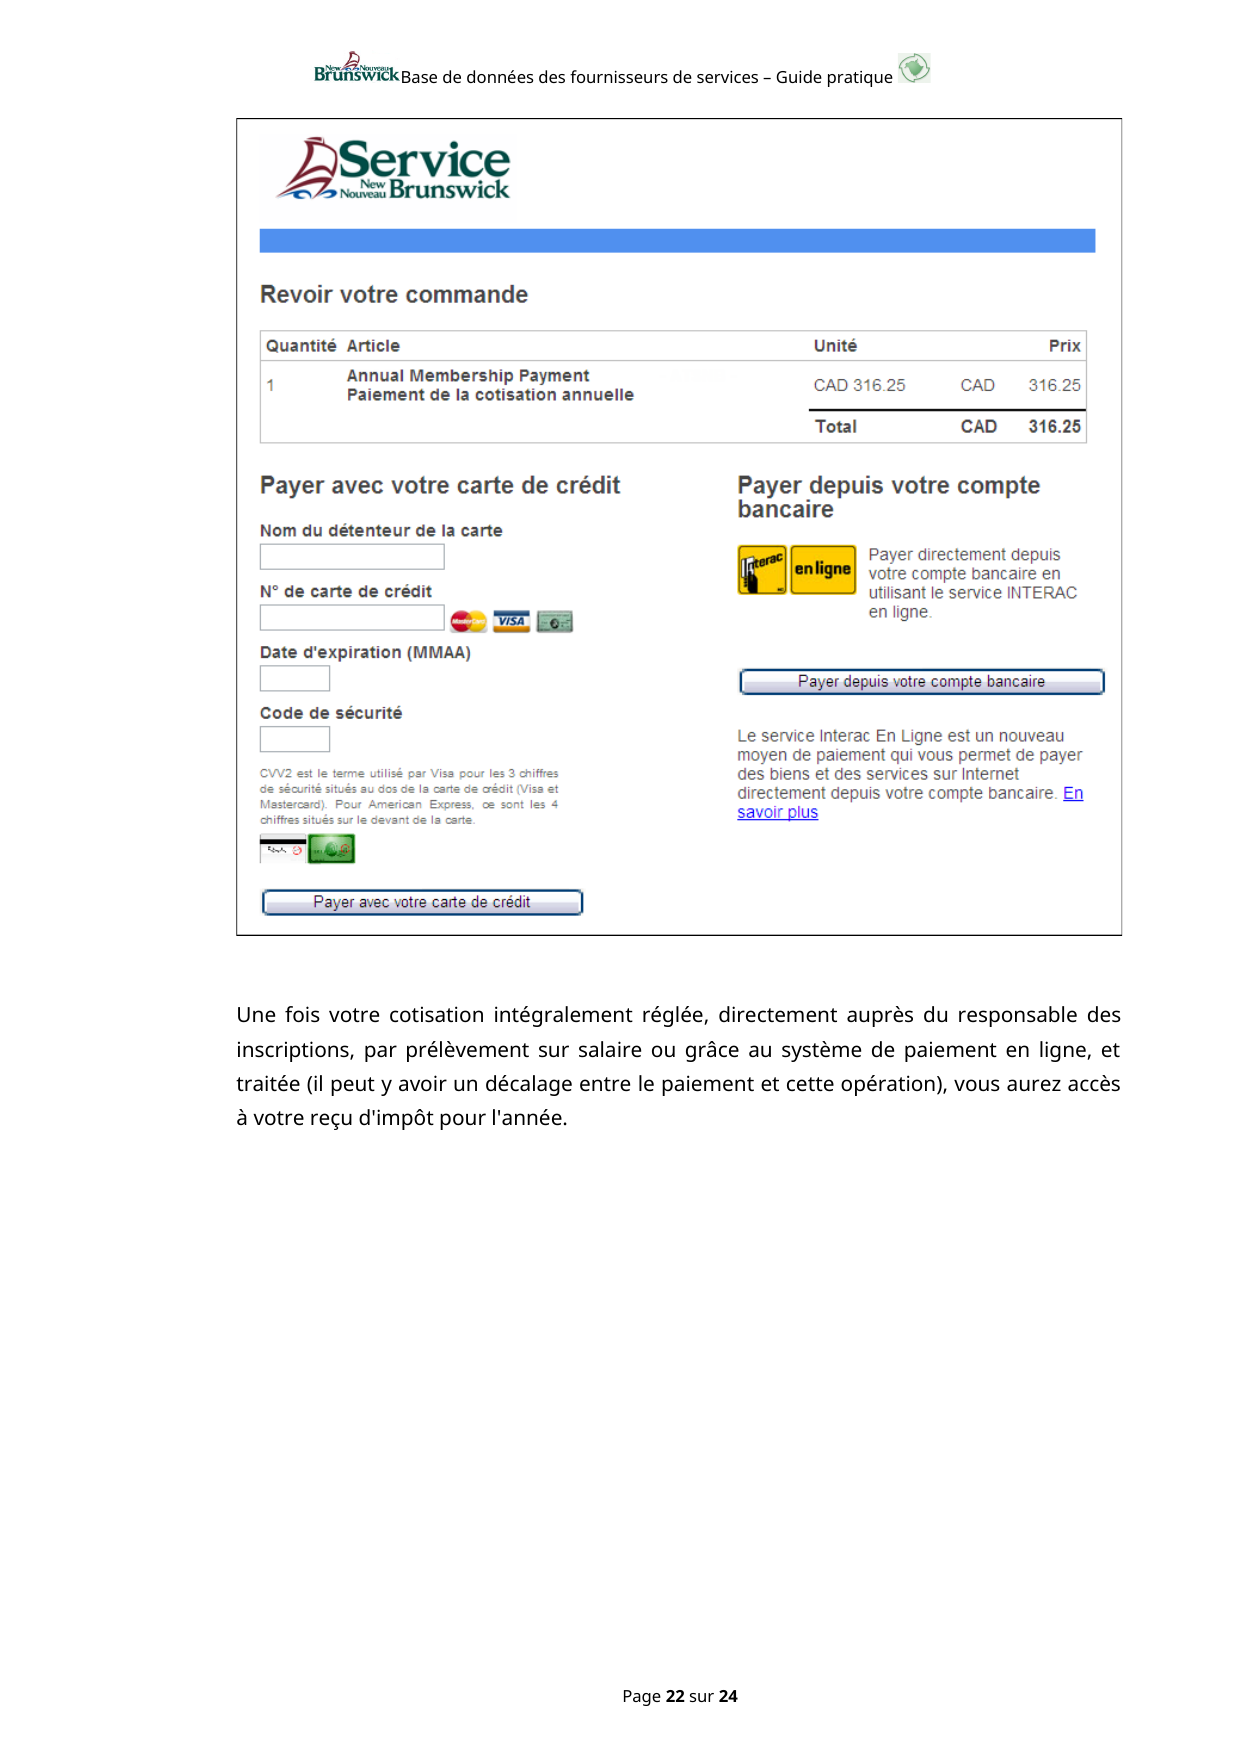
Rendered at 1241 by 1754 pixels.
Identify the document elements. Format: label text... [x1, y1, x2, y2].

text Une fois votre cotisation intégralement réglée, directement auprès du responsable des inscriptions, par prélèvement sur salaire ou grâce au système de paiement en ligne, et traitée (il peut y avoir un décalage entre le paiement et cette opération), vous aurez accès à votre reçu d'impôt pour l'année. [236, 1001, 1122, 1131]
picture [236, 118, 1123, 936]
picture [309, 50, 401, 83]
picture [897, 53, 931, 83]
